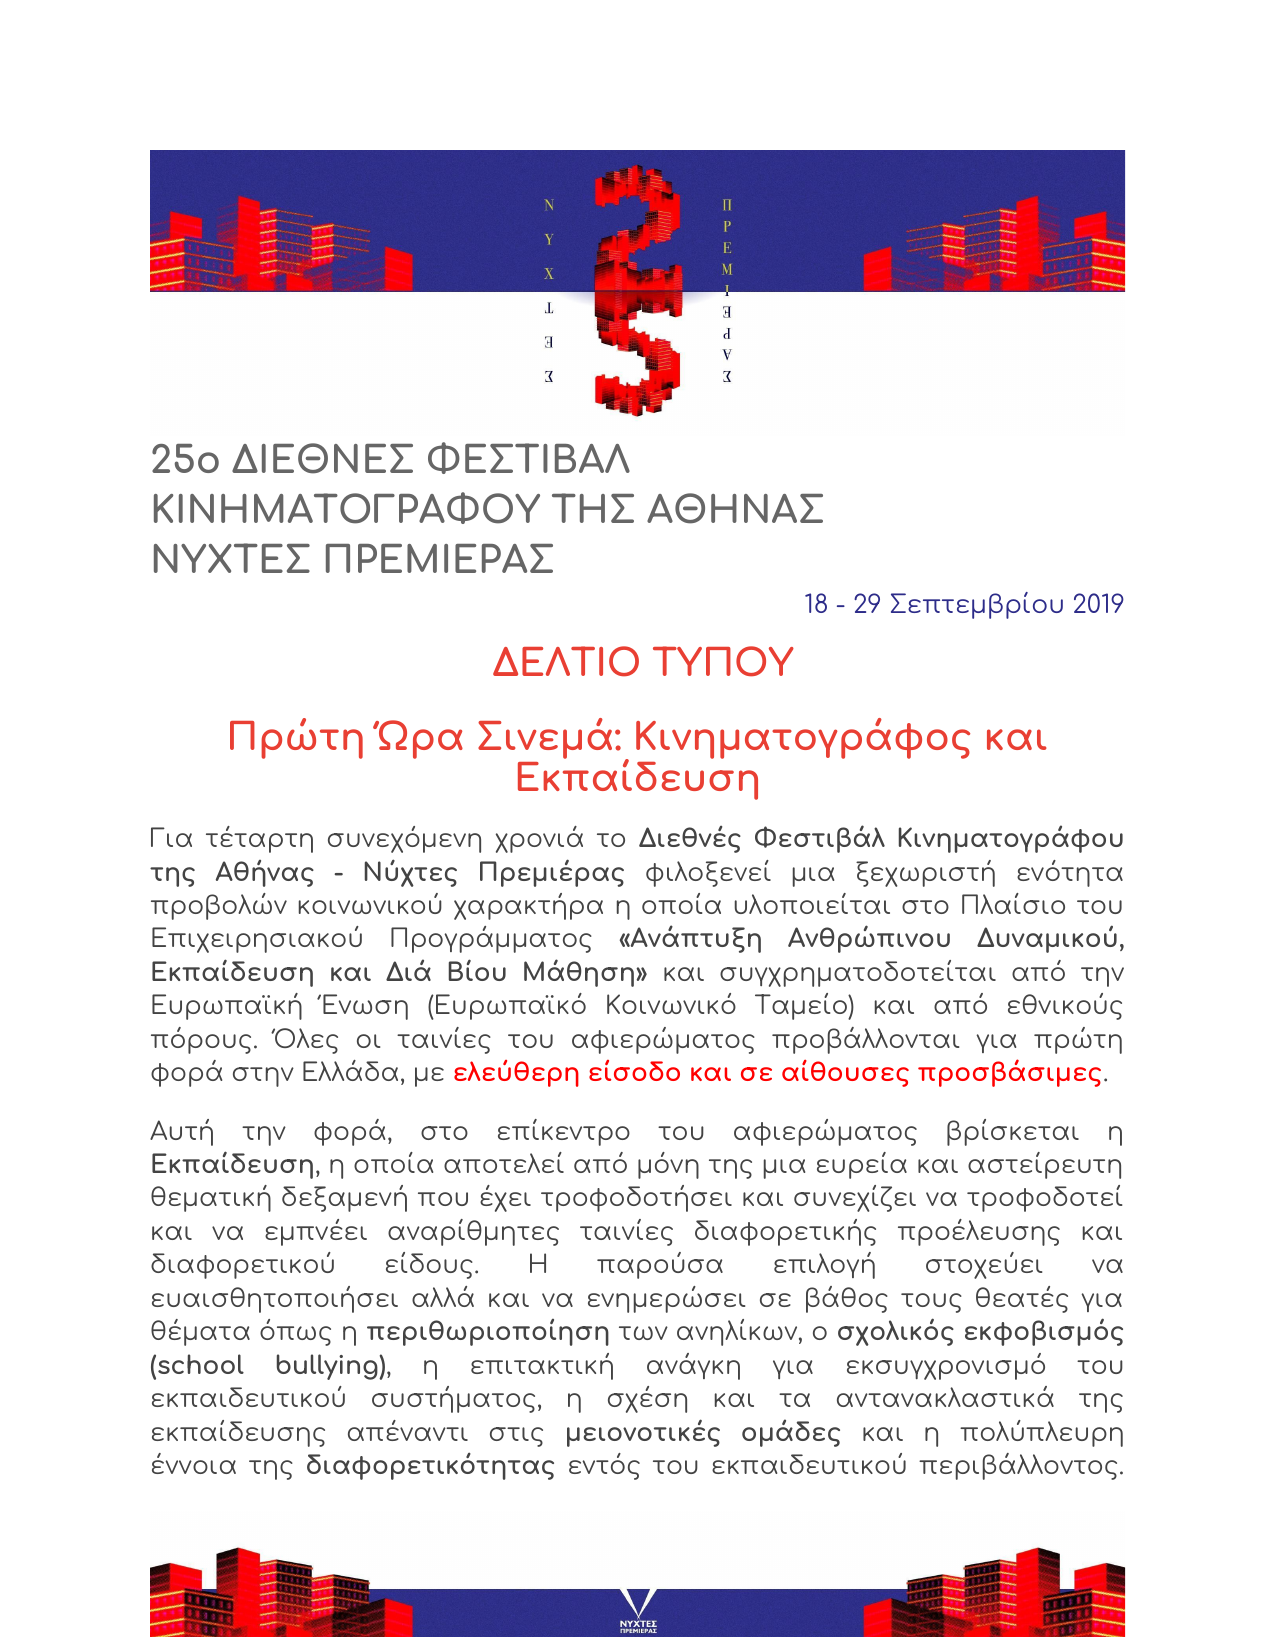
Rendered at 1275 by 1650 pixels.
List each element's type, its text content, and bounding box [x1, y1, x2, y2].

text ΝΥΧΤΕΣ ΠΡΕΜΙΕΡΑΣ [150, 541, 1109, 583]
text Πρώτη Ώρα Σινεμά: Κινηματογράφος και Εκπαίδευση [150, 717, 1125, 800]
picture [150, 1511, 1125, 1637]
text ΚΙΝΗΜΑΤΟΓΡΑΦΟΥ ΤΗΣ ΑΘΗΝΑΣ [150, 491, 1109, 532]
text 18 - 29 Σεπτεμβρίου 2019 [150, 591, 1125, 619]
text Για τέταρτη συνεχόμενη χρονιά το Διεθνές Φεστιβάλ Κινηματογράφου της Αθήνας - Νύχτες Πρεμιέρας φιλοξενεί μια ξεχωριστή ενότητα προβολών κοινωνικού χαρακτήρα η οποία υλοποιείται στο Πλαίσιο του Επιχειρησιακού Προγράμματος «Ανάπτυξη Ανθρώπινου Δυναμικού, Εκπαίδευση και Διά Βίου Μάθηση» και συγχρηματοδοτείται από την Ευρωπαϊκή Ένωση (Ευρωπαϊκό Κοινωνικό Ταμείο) και από εθνικούς πόρους. Όλες οι ταινίες του αφιερώματος προβάλλονται για πρώτη φορά στην Ελλάδα, με ελεύθερη είσοδο και σε αίθουσες προσβάσιμες. [150, 825, 1125, 1087]
text 25ο ΔΙΕΘΝΕΣ ΦΕΣΤΙΒΑΛ [150, 441, 1109, 482]
text ΔΕΛΤΙΟ ΤΥΠΟΥ [150, 644, 1125, 686]
picture [150, 150, 1125, 436]
